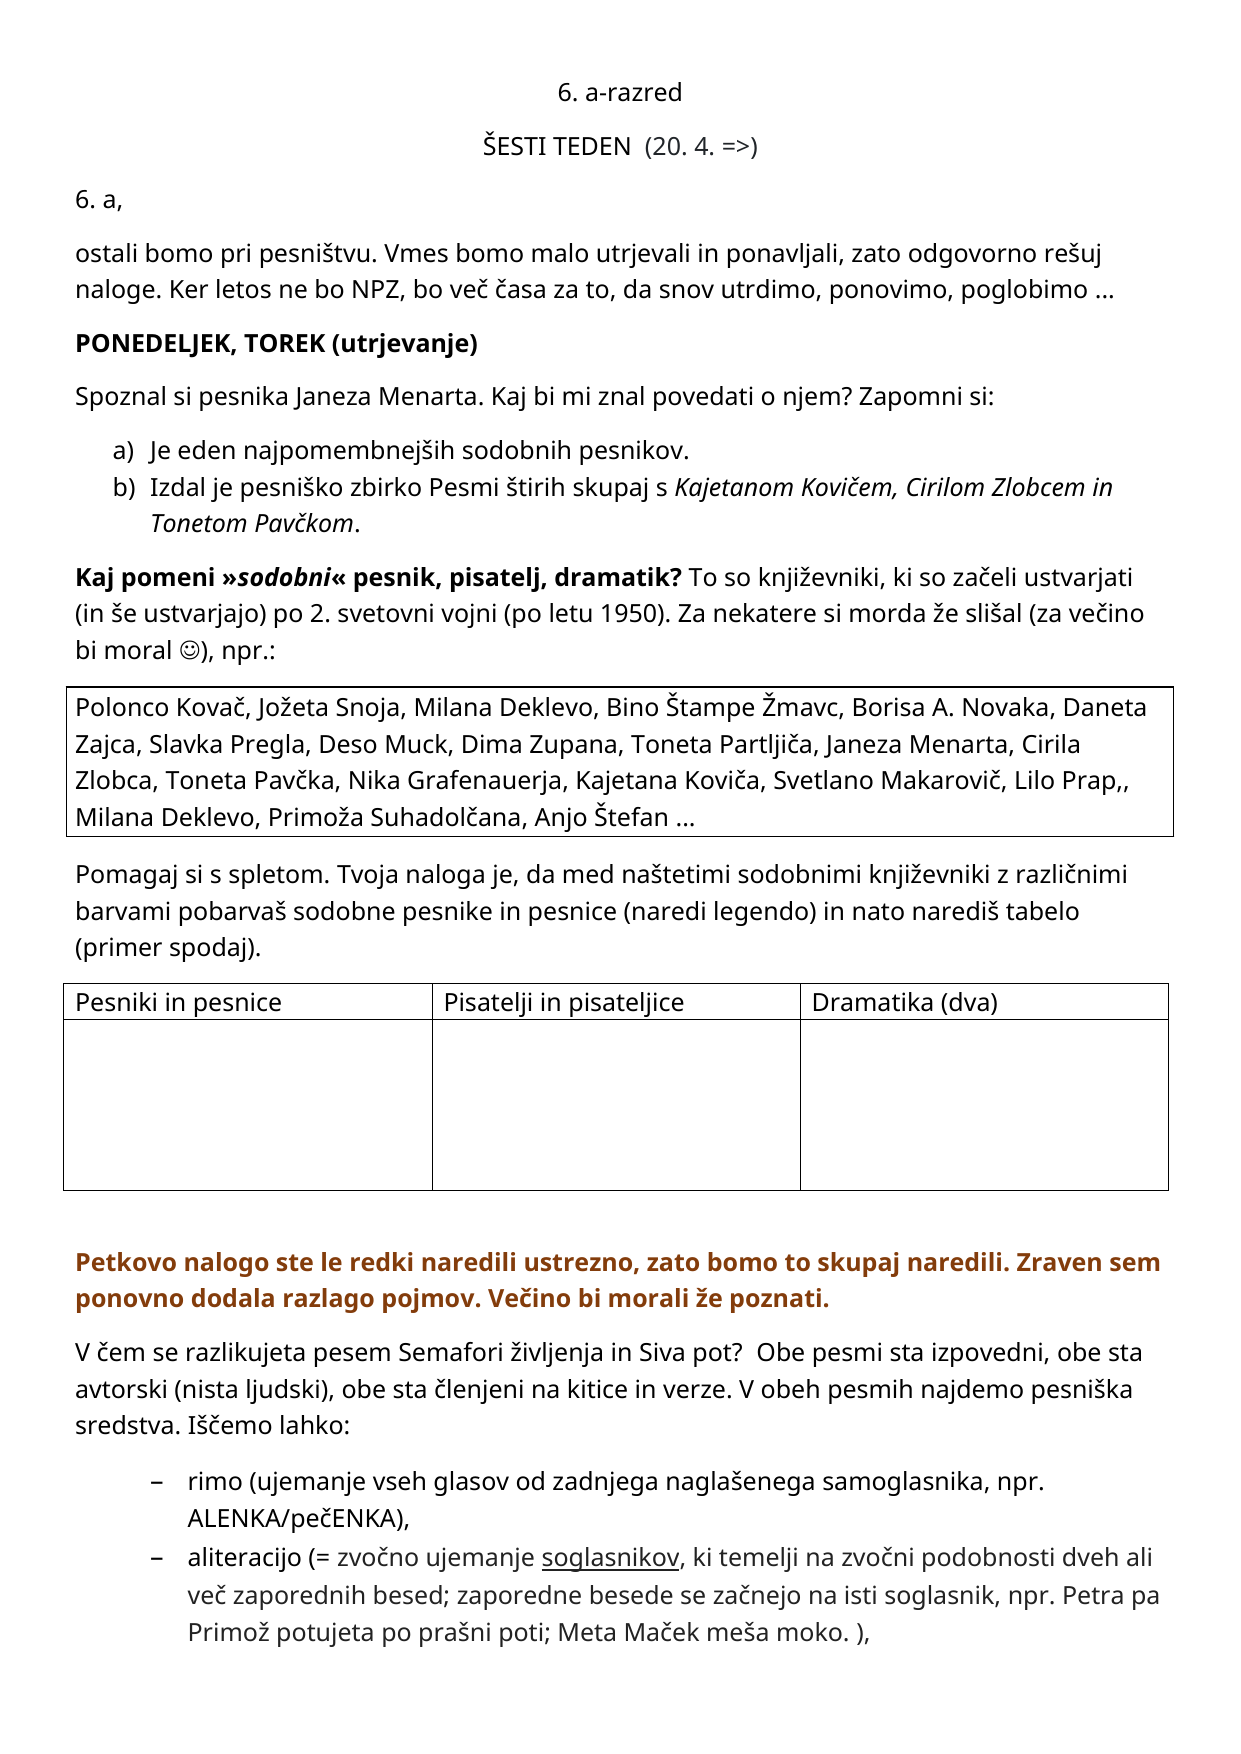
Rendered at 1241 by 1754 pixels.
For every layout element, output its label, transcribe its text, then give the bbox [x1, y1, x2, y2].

table_cell [433, 1020, 800, 1190]
text Petkovo nalogo ste le redki naredili ustrezno, zato bomo to skupaj naredili. Zraven sem ponovno dodala razlago pojmov. Večino bi morali že poznati. [75, 1244, 1165, 1315]
table_header Pesniki in pesnice [64, 984, 432, 1018]
text PONEDELJEK, TOREK (utrjevanje) [75, 326, 1165, 359]
table_header Dramatika (dva) [801, 984, 1168, 1018]
text Kaj pomeni »sodobni« pesnik, pisatelj, dramatik? To so književniki, ki so začeli ustvarjati (in še ustvarjajo) po 2. svetovni vojni (po letu 1950). Za nekatere si morda že slišal (za večino bi moral ), npr.: [75, 559, 1165, 667]
text ostali bomo pri pesništvu. Vmes bomo malo utrjevali in ponavljali, zato odgovorno rešuj naloge. Ker letos ne bo NPZ, bo več časa za to, da snov utrdimo, ponovimo, poglobimo ... [75, 235, 1165, 306]
text Spoznal si pesnika Janeza Menarta. Kaj bi mi znal povedati o njem? Zapomni si: [75, 379, 1165, 413]
table_cell [64, 1020, 432, 1190]
list Je eden najpomembnejših sodobnih pesnikov. [112, 432, 1165, 466]
text ŠESTI TEDEN (20. 4. =>) [75, 128, 1165, 162]
table_cell [801, 1020, 1168, 1190]
text 6. a-razred [75, 75, 1165, 109]
text Polonco Kovač, Jožeta Snoja, Milana Deklevo, Bino Štampe Žmavc, Borisa A. Novaka, Daneta Zajca, Slavka Pregla, Deso Muck, Dima Zupana, Toneta Partljiča, Janeza Menarta, Cirila Zlobca, Toneta Pavčka, Nika Grafenauerja, Kajetana Koviča, Svetlano Makarovič, Lilo Prap,, Milana Deklevo, Primoža Suhadolčana, Anjo Štefan ... [67, 688, 1173, 836]
text Pomagaj si s spletom. Tvoja naloga je, da med naštetimi sodobnimi književniki z različnimi barvami pobarvaš sodobne pesnike in pesnice (naredi legendo) in nato narediš tabelo (primer spodaj). [75, 856, 1165, 964]
list aliteracijo (= zvočno ujemanje soglasnikov, ki temelji na zvočni podobnosti dveh ali več zaporednih besed; zaporedne besede se začnejo na isti soglasnik, npr. Petra pa Primož potujeta po prašni poti; Meta Maček meša moko. ), [150, 1538, 1165, 1648]
table_header Pisatelji in pisateljice [433, 984, 800, 1018]
text 6. a, [75, 182, 1165, 216]
text V čem se razlikujeta pesem Semafori življenja in Siva pot? Obe pesmi sta izpovedni, obe sta avtorski (nista ljudski), obe sta členjeni na kitice in verze. V obeh pesmih najdemo pesniška sredstva. Iščemo lahko: [75, 1334, 1165, 1442]
list Izdal je pesniško zbirko Pesmi štirih skupaj s Kajetanom Kovičem, Cirilom Zlobcem in Tonetom Pavčkom. [112, 469, 1165, 540]
list rimo (ujemanje vseh glasov od zadnjega naglašenega samoglasnika, npr. ALENKA/pečENKA), [150, 1461, 1165, 1535]
